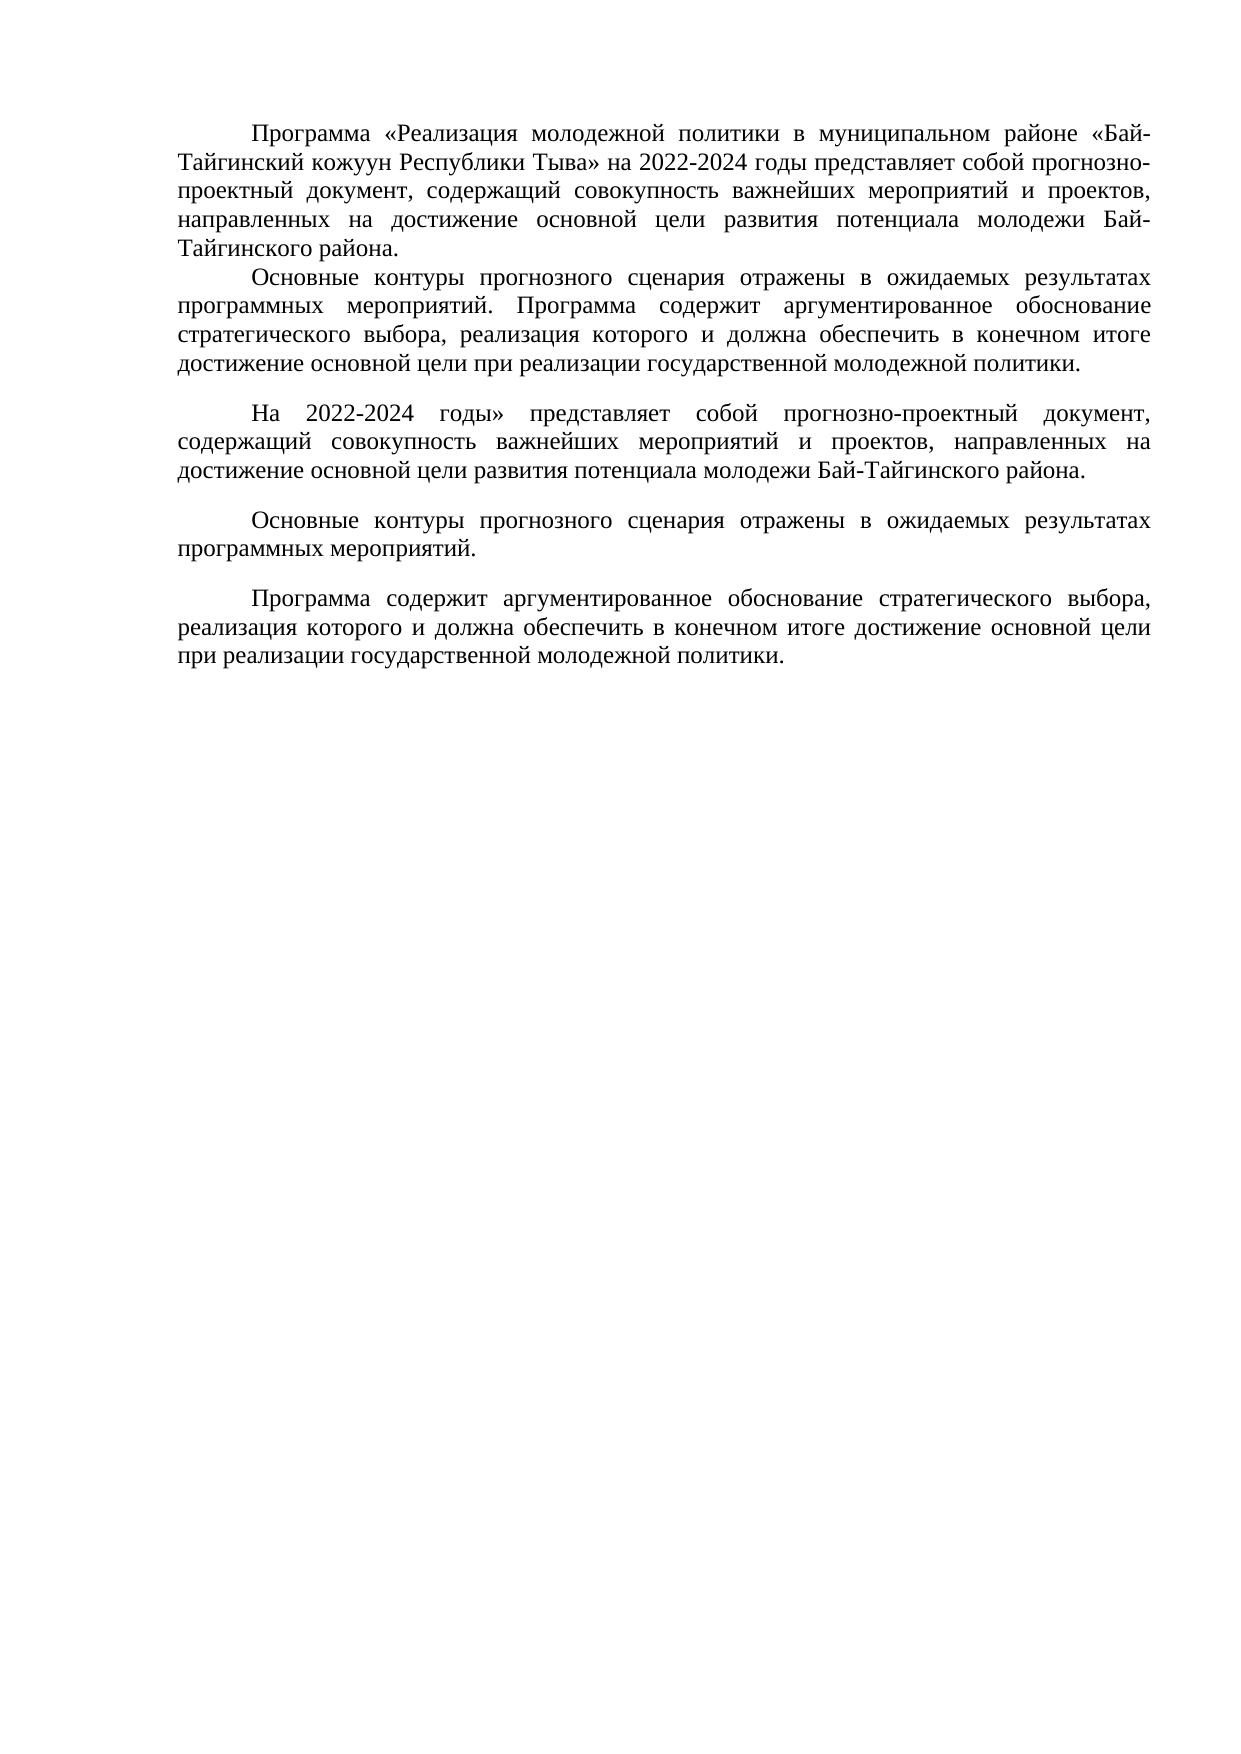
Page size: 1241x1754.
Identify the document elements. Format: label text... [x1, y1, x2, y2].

text На 2022-2024 годы» представляет собой прогнозно-проектный документ, содержащий совокупность важнейших мероприятий и проектов, направленных на достижение основной цели развития потенциала молодежи Бай-Тайгинского района. [177, 398, 1152, 484]
text Программа «Реализация молодежной политики в муниципальном районе «Бай-Тайгинский кожуун Республики Тыва» на 2022-2024 годы представляет собой прогнозно-проектный документ, содержащий совокупность важнейших мероприятий и проектов, направленных на достижение основной цели развития потенциала молодежи Бай-Тайгинского района. [177, 118, 1152, 262]
text Основные контуры прогнозного сценария отражены в ожидаемых результатах программных мероприятий. Программа содержит аргументированное обоснование стратегического выбора, реализация которого и должна обеспечить в конечном итоге достижение основной цели при реализации государственной молодежной политики. [177, 262, 1152, 377]
text Основные контуры прогнозного сценария отражены в ожидаемых результатах программных мероприятий. [177, 505, 1152, 562]
text Программа содержит аргументированное обоснование стратегического выбора, реализация которого и должна обеспечить в конечном итоге достижение основной цели при реализации государственной молодежной политики. [177, 583, 1152, 669]
